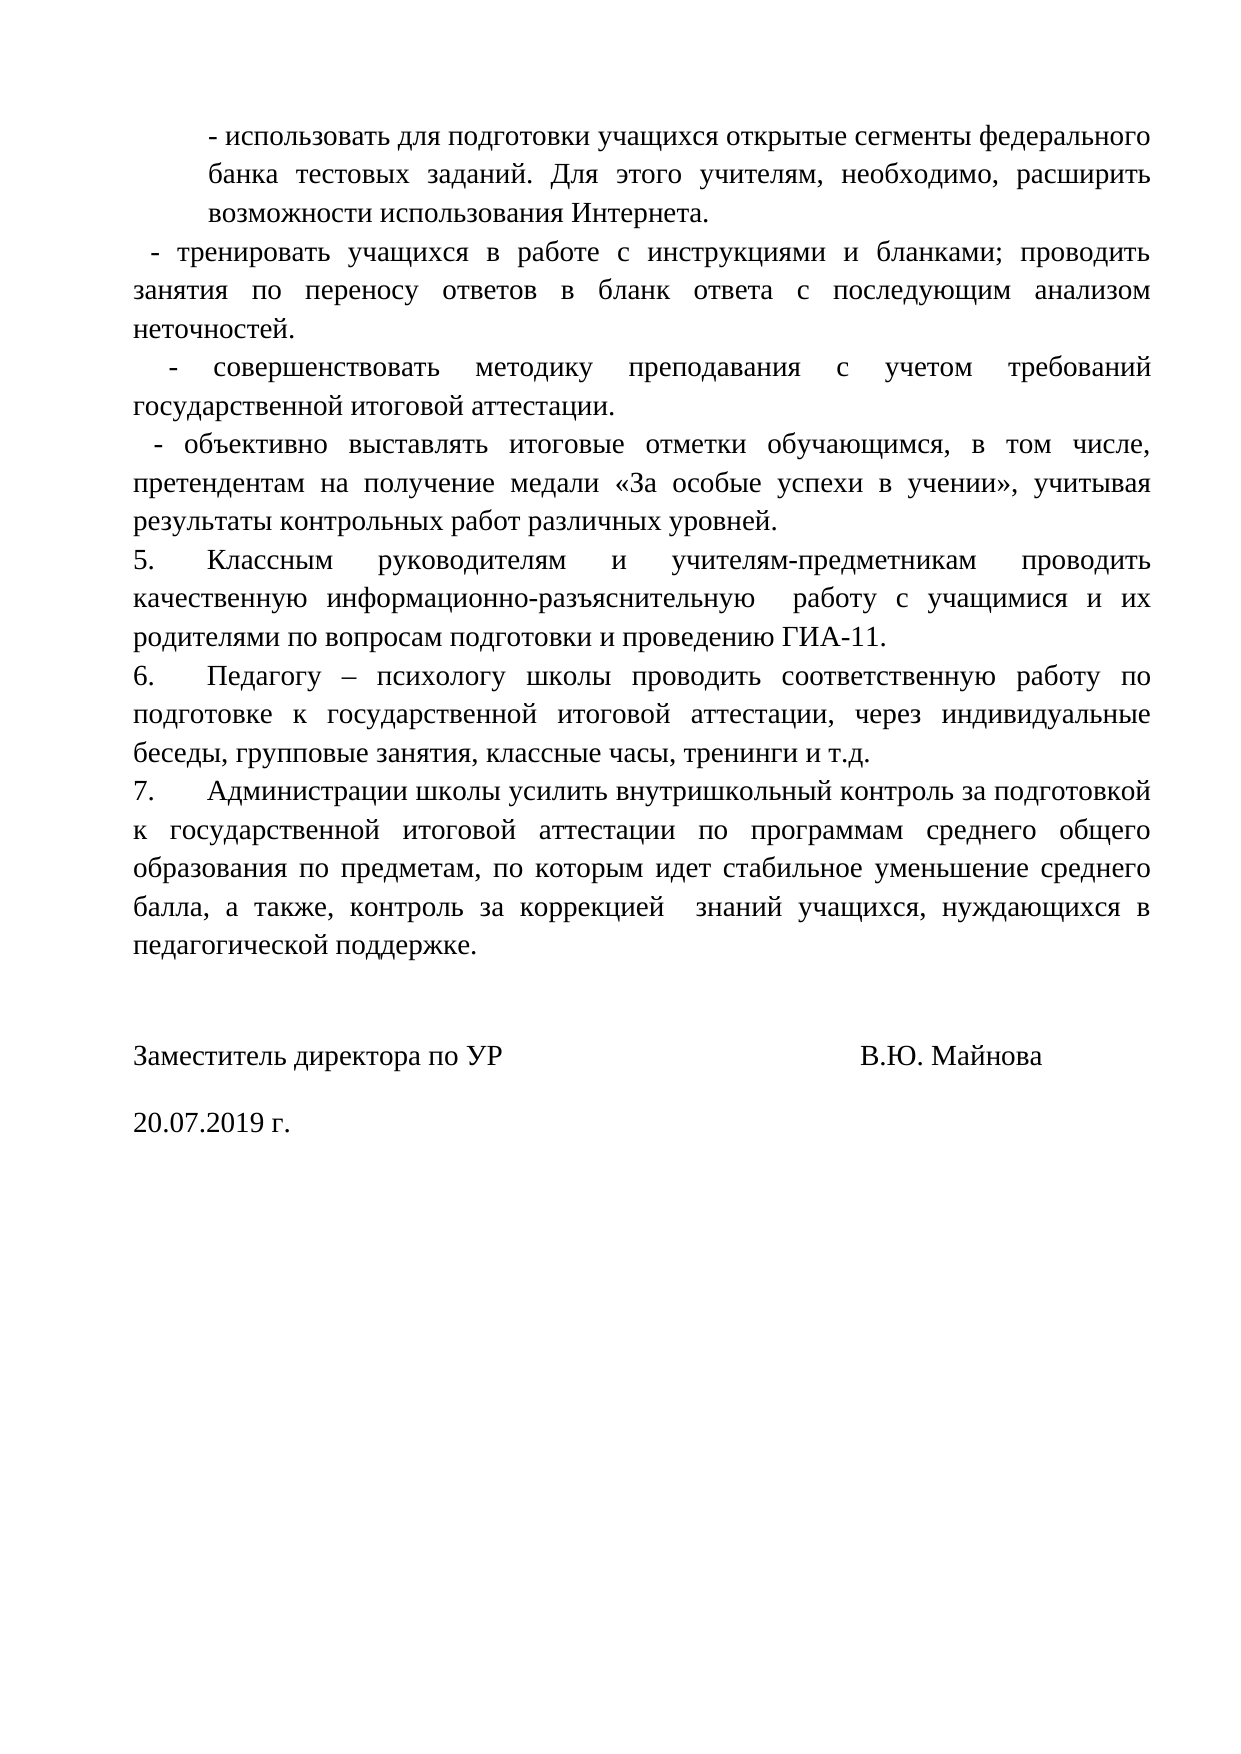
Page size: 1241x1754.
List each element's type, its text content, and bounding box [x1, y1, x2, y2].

list - использовать для подготовки учащихся открытые сегменты федерального банка тестовых заданий. Для этого учителям, необходимо, расширить возможности использования Интернета. [208, 118, 1152, 229]
list Классным руководителям и учителям-предметникам проводить качественную информационно-разъяснительную работу с учащимися и их родителями по вопросам подготовки и проведению ГИА-11. [133, 542, 1152, 653]
text 20.07.2019 г. [133, 1105, 1152, 1139]
list - совершенствовать методику преподавания с учетом требований государственной итоговой аттестации. [133, 349, 1152, 421]
text Заместитель директора по УР В.Ю. Майнова [133, 1038, 1152, 1072]
list Администрации школы усилить внутришкольный контроль за подготовкой к государственной итоговой аттестации по программам среднего общего образования по предметам, по которым идет стабильное уменьшение среднего балла, а также, контроль за коррекцией знаний учащихся, нуждающихся в педагогической поддержке. [133, 773, 1152, 961]
list - объективно выставлять итоговые отметки обучающимся, в том числе, претендентам на получение медали «За особые успехи в учении», учитывая результаты контрольных работ различных уровней. [133, 426, 1152, 537]
list - тренировать учащихся в работе с инструкциями и бланками; проводить занятия по переносу ответов в бланк ответа с последующим анализом неточностей. [133, 234, 1152, 344]
list Педагогу – психологу школы проводить соответственную работу по подготовке к государственной итоговой аттестации, через индивидуальные беседы, групповые занятия, классные часы, тренинги и т.д. [133, 658, 1152, 768]
